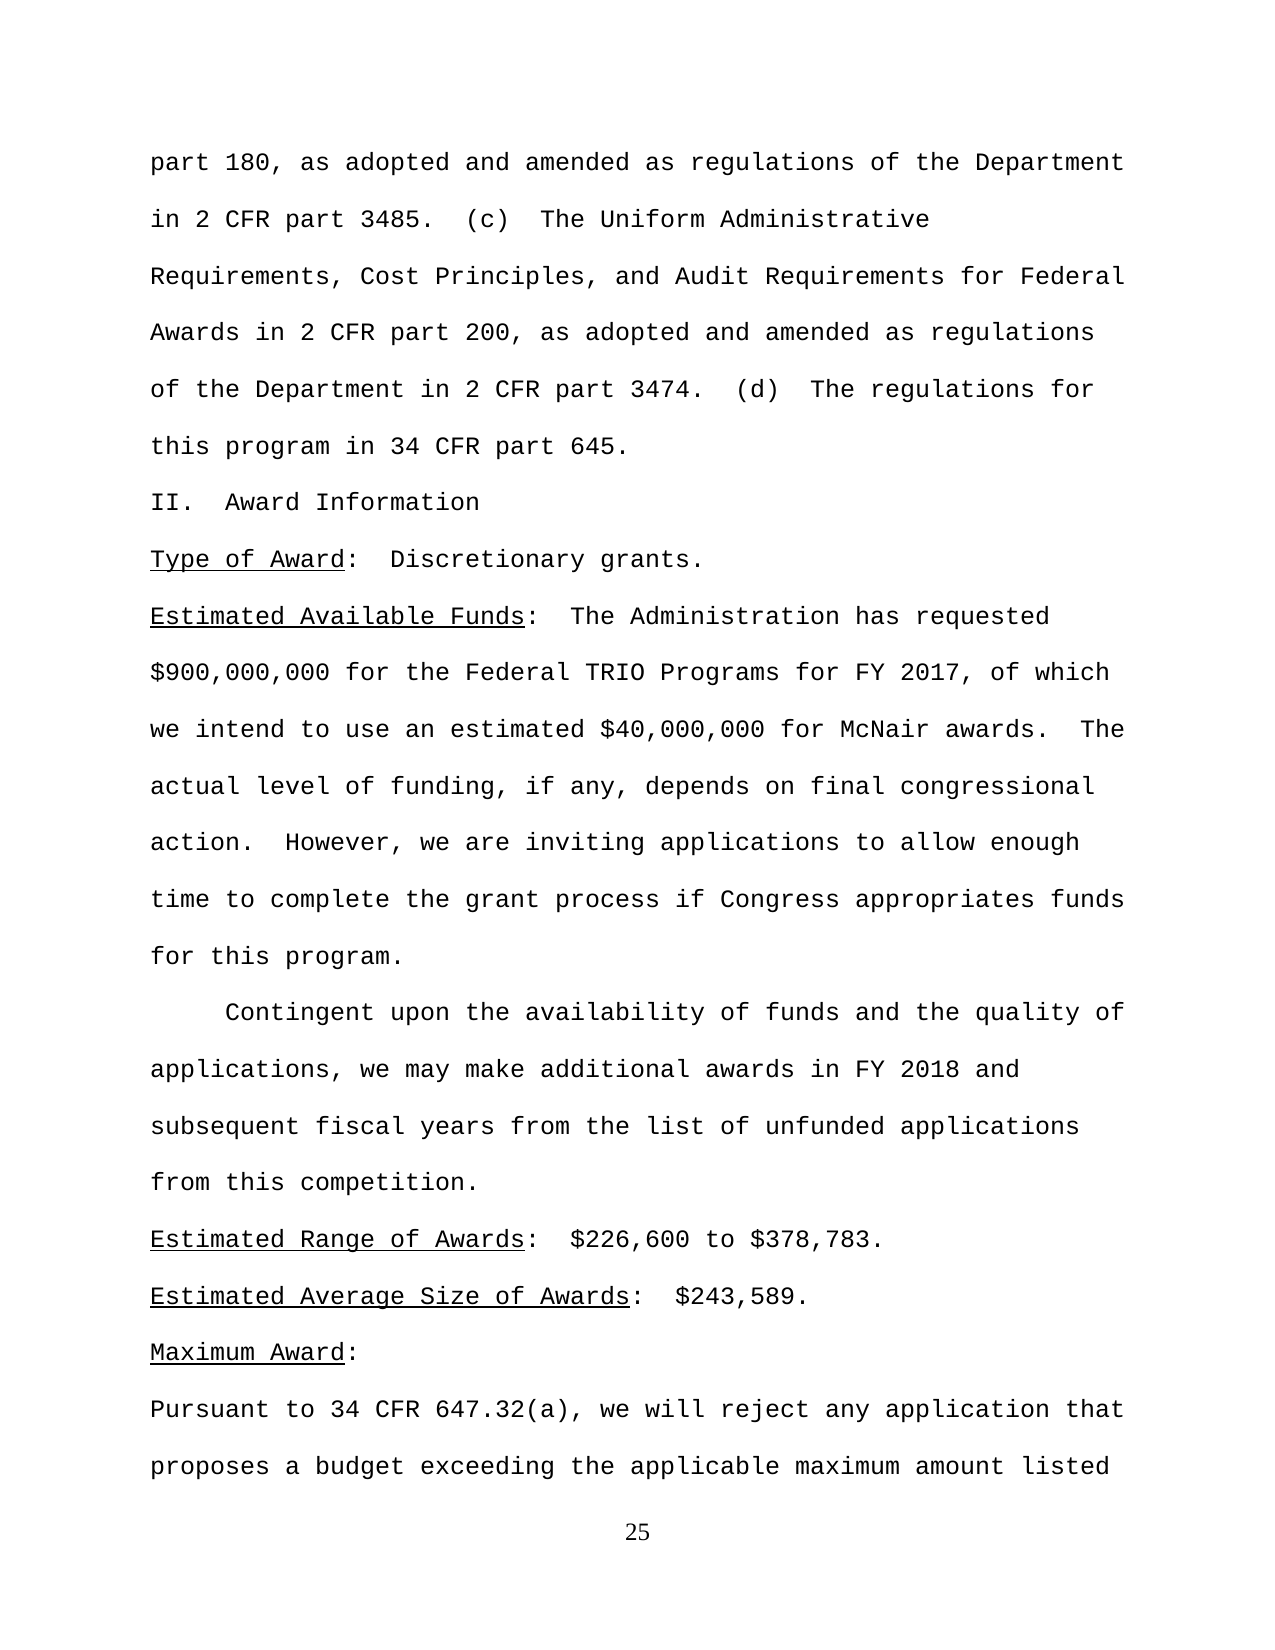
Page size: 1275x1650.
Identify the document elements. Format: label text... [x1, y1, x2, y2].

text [150, 150, 1125, 462]
text Estimated Range of Awards: $226,600 to $378,783. [150, 1227, 1125, 1255]
text II. Award Information [150, 490, 1125, 518]
text Type of Award: Discretionary grants. [150, 547, 1125, 575]
text Maximum Award: [150, 1340, 1125, 1368]
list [150, 1397, 1125, 1482]
text Estimated Average Size of Awards: $243,589. [150, 1283, 1125, 1312]
text Contingent upon the availability of funds and the quality of applications, we may make additional awards in FY 2018 and subsequent fiscal years from the list of unfunded applications from this competition. [150, 1000, 1125, 1198]
text Estimated Available Funds: The Administration has requested $900,000,000 for the Federal TRIO Programs for FY 2017, of which we intend to use an estimated $40,000,000 for McNair awards. The actual level of funding, if any, depends on final congressional action. However, we are inviting applications to allow enough time to complete the grant process if Congress appropriates funds for this program. [150, 603, 1125, 972]
